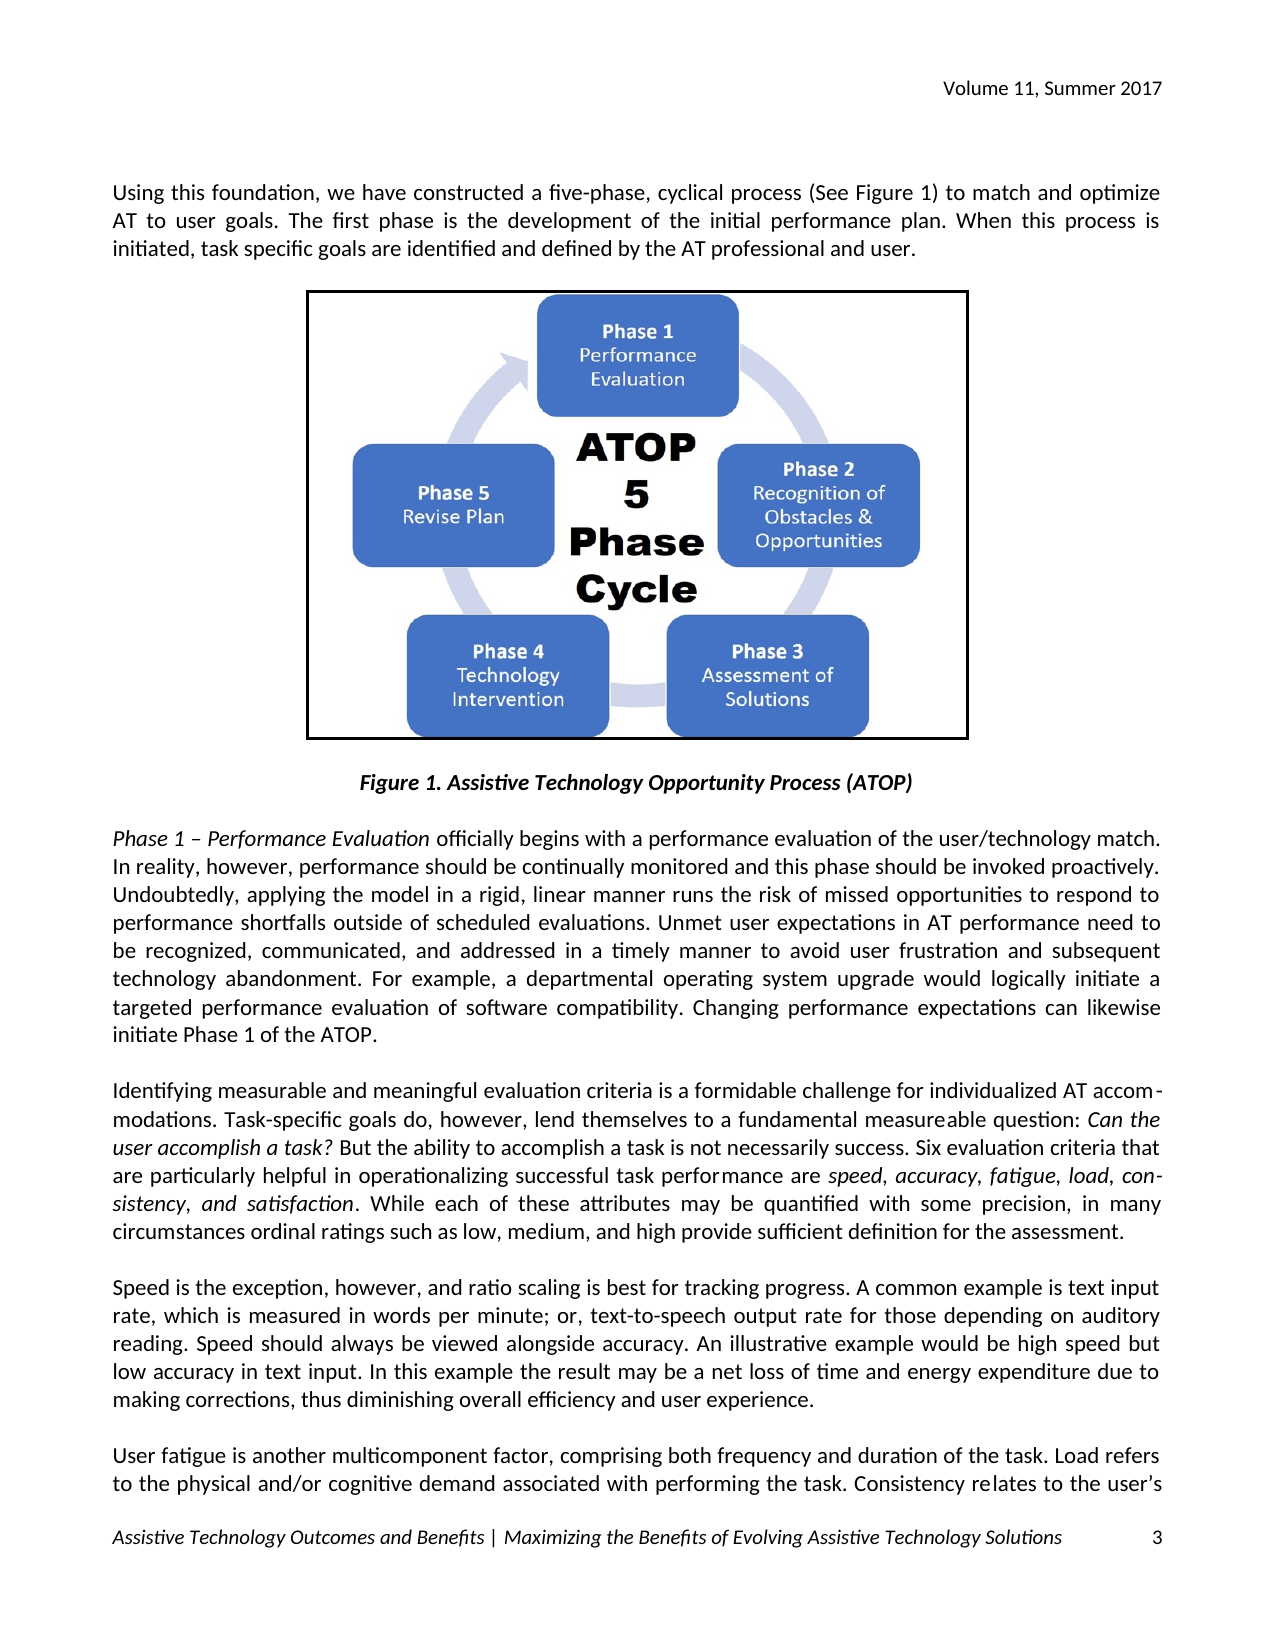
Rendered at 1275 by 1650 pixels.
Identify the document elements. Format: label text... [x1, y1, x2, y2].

text Phase 1 – Performance Evaluation officially begins with a performance evaluation of the user/technology match. In reality, however, performance should be continually monitored and this phase should be invoked proactively. Undoubtedly, applying the model in a rigid, linear manner runs the risk of missed opportunities to respond to performance shortfalls outside of scheduled evaluations. Unmet user expectations in AT performance need to be recognized, communicated, and addressed in a timely manner to avoid user frustration and subsequent technology abandonment. For example, a departmental operating system upgrade would logically initiate a targeted performance evaluation of software compatibility. Changing performance expectations can likewise initiate Phase 1 of the ATOP. [112, 824, 1162, 1049]
text Figure 1. Assistive Technology Opportunity Process (ATOP) [112, 768, 1162, 796]
text Using this foundation, we have constructed a five-phase, cyclical process (See Figure 1) to match and optimize AT to user goals. The first phase is the development of the initial performance plan. When this process is initiated, task specific goals are identified and defined by the AT professional and user. [112, 178, 1162, 262]
text Speed is the exception, however, and ratio scaling is best for tracking progress. A common example is text input rate, which is measured in words per minute; or, text-to-speech output rate for those depending on auditory reading. Speed should always be viewed alongside accuracy. An illustrative example would be high speed but low accuracy in text input. In this example the result may be a net loss of time and energy expenditure due to making corrections, thus diminishing overall efficiency and user experience. [112, 1273, 1162, 1413]
text Identifying measurable and meaningful evaluation criteria is a formidable challenge for individualized AT accommodations. Task-specific goals do, however, lend themselves to a fundamental measureable question: Can the user accomplish a task? But the ability to accomplish a task is not necessarily success. Six evaluation criteria that are particularly helpful in operationalizing successful task performance are speed, accuracy, fatigue, load, consistency, and satisfaction. While each of these attributes may be quantified with some precision, in many circumstances ordinal ratings such as low, medium, and high provide sufficient definition for the assessment. [112, 1077, 1162, 1245]
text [112, 1441, 1162, 1497]
picture [309, 293, 966, 737]
